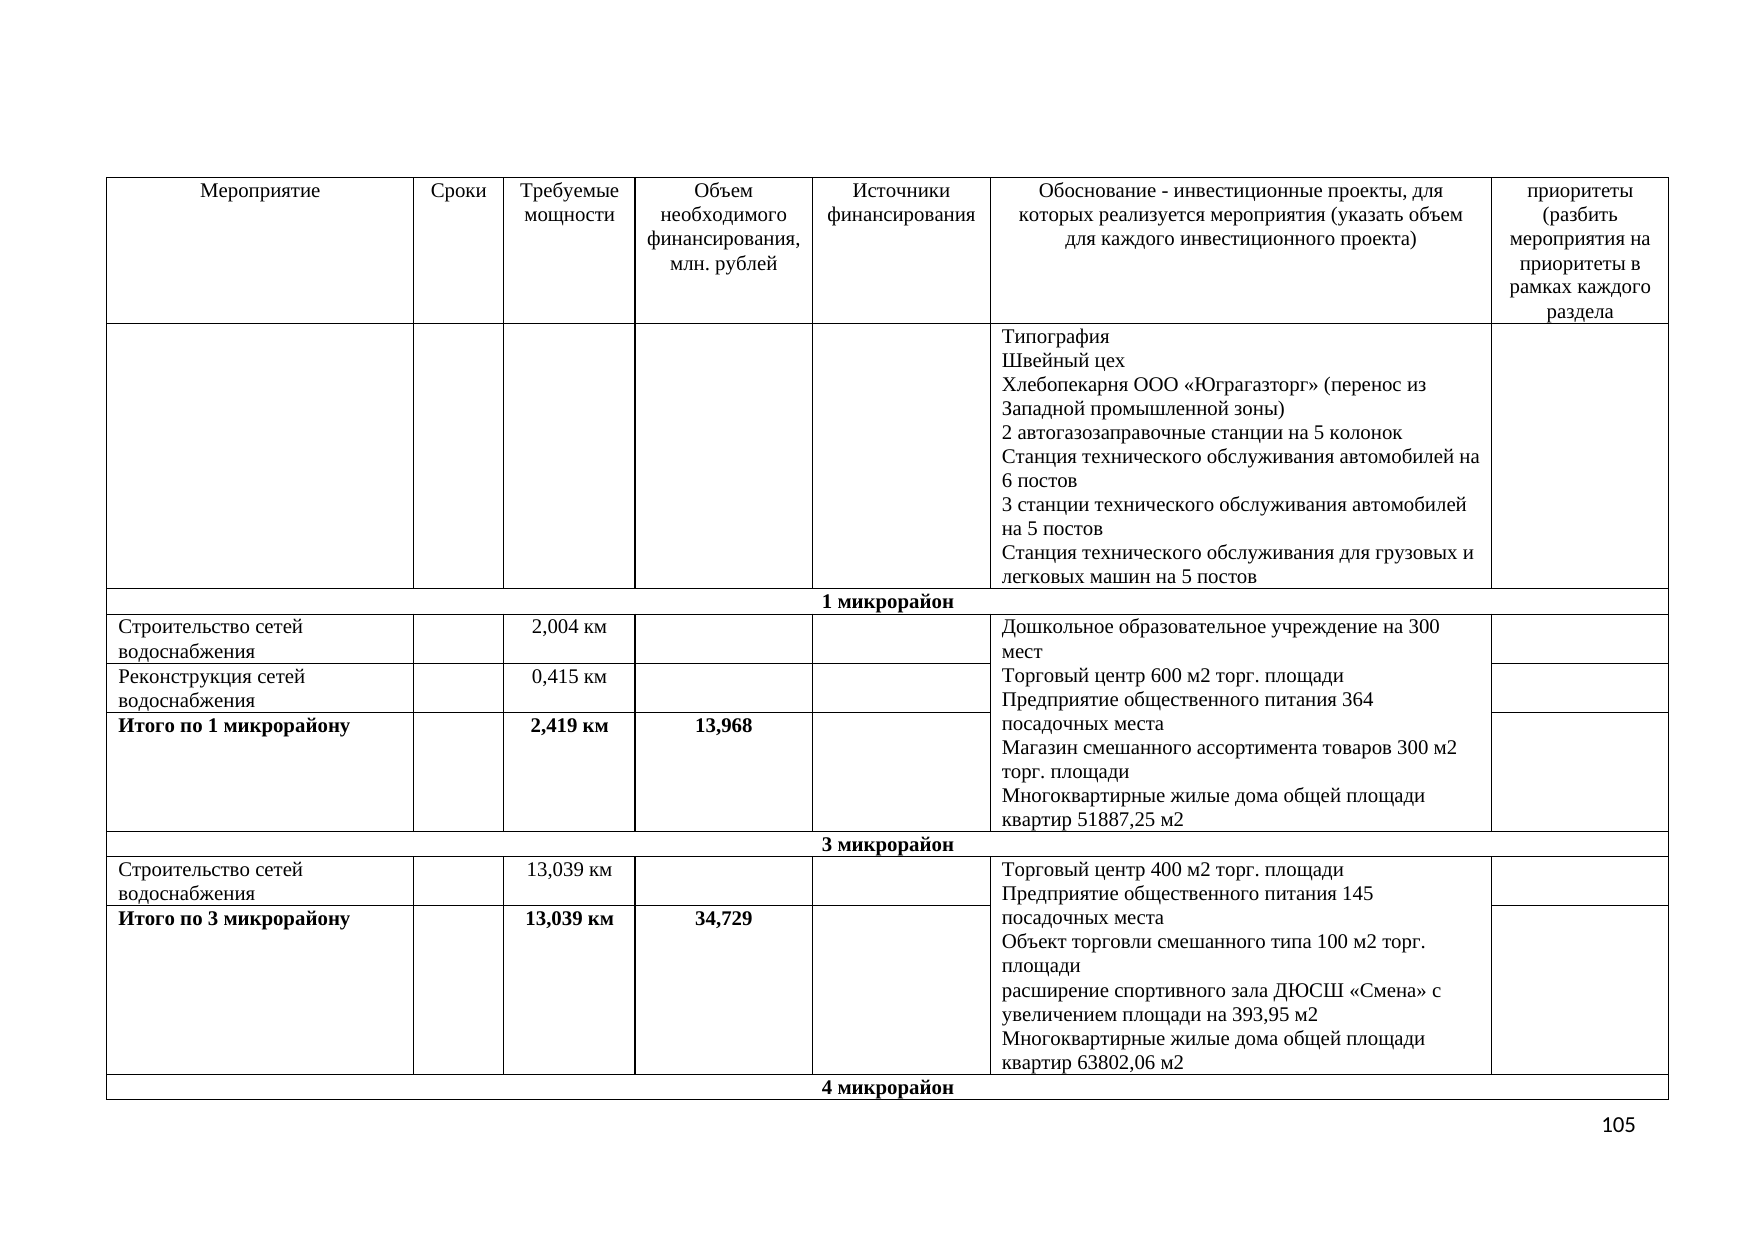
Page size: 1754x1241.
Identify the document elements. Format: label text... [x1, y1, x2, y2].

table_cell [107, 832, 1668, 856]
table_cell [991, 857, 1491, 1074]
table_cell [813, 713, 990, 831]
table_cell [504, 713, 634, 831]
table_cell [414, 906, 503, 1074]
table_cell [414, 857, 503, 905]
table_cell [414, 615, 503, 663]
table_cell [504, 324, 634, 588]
table_header Требуемые мощности [504, 178, 634, 323]
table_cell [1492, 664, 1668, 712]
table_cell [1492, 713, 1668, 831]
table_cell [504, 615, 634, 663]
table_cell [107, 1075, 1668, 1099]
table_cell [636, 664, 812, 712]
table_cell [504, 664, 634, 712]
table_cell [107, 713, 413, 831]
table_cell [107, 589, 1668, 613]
table_header Сроки [414, 178, 503, 323]
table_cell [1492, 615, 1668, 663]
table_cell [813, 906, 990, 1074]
table_header Мероприятие [107, 178, 413, 323]
table_header приоритеты (разбить мероприятия на приоритеты в рамках каждого раздела [1492, 178, 1668, 323]
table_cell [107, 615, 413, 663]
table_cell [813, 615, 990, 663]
table_header Источники финансирования [813, 178, 990, 323]
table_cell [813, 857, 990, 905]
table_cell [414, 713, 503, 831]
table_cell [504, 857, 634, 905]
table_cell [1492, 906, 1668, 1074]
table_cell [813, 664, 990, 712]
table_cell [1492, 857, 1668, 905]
table_header Объем необходимого финансирования, млн. рублей [636, 178, 812, 323]
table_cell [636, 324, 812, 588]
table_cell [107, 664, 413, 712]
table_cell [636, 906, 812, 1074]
table_header Обоснование - инвестиционные проекты, для которых реализуется мероприятия (указать объем для каждого инвестиционного проекта) [991, 178, 1491, 323]
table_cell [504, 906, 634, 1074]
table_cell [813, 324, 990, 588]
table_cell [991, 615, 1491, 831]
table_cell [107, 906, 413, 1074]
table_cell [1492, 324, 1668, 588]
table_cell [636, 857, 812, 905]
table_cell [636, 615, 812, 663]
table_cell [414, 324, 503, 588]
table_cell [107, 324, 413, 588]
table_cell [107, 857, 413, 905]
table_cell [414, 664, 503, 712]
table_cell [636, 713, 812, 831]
